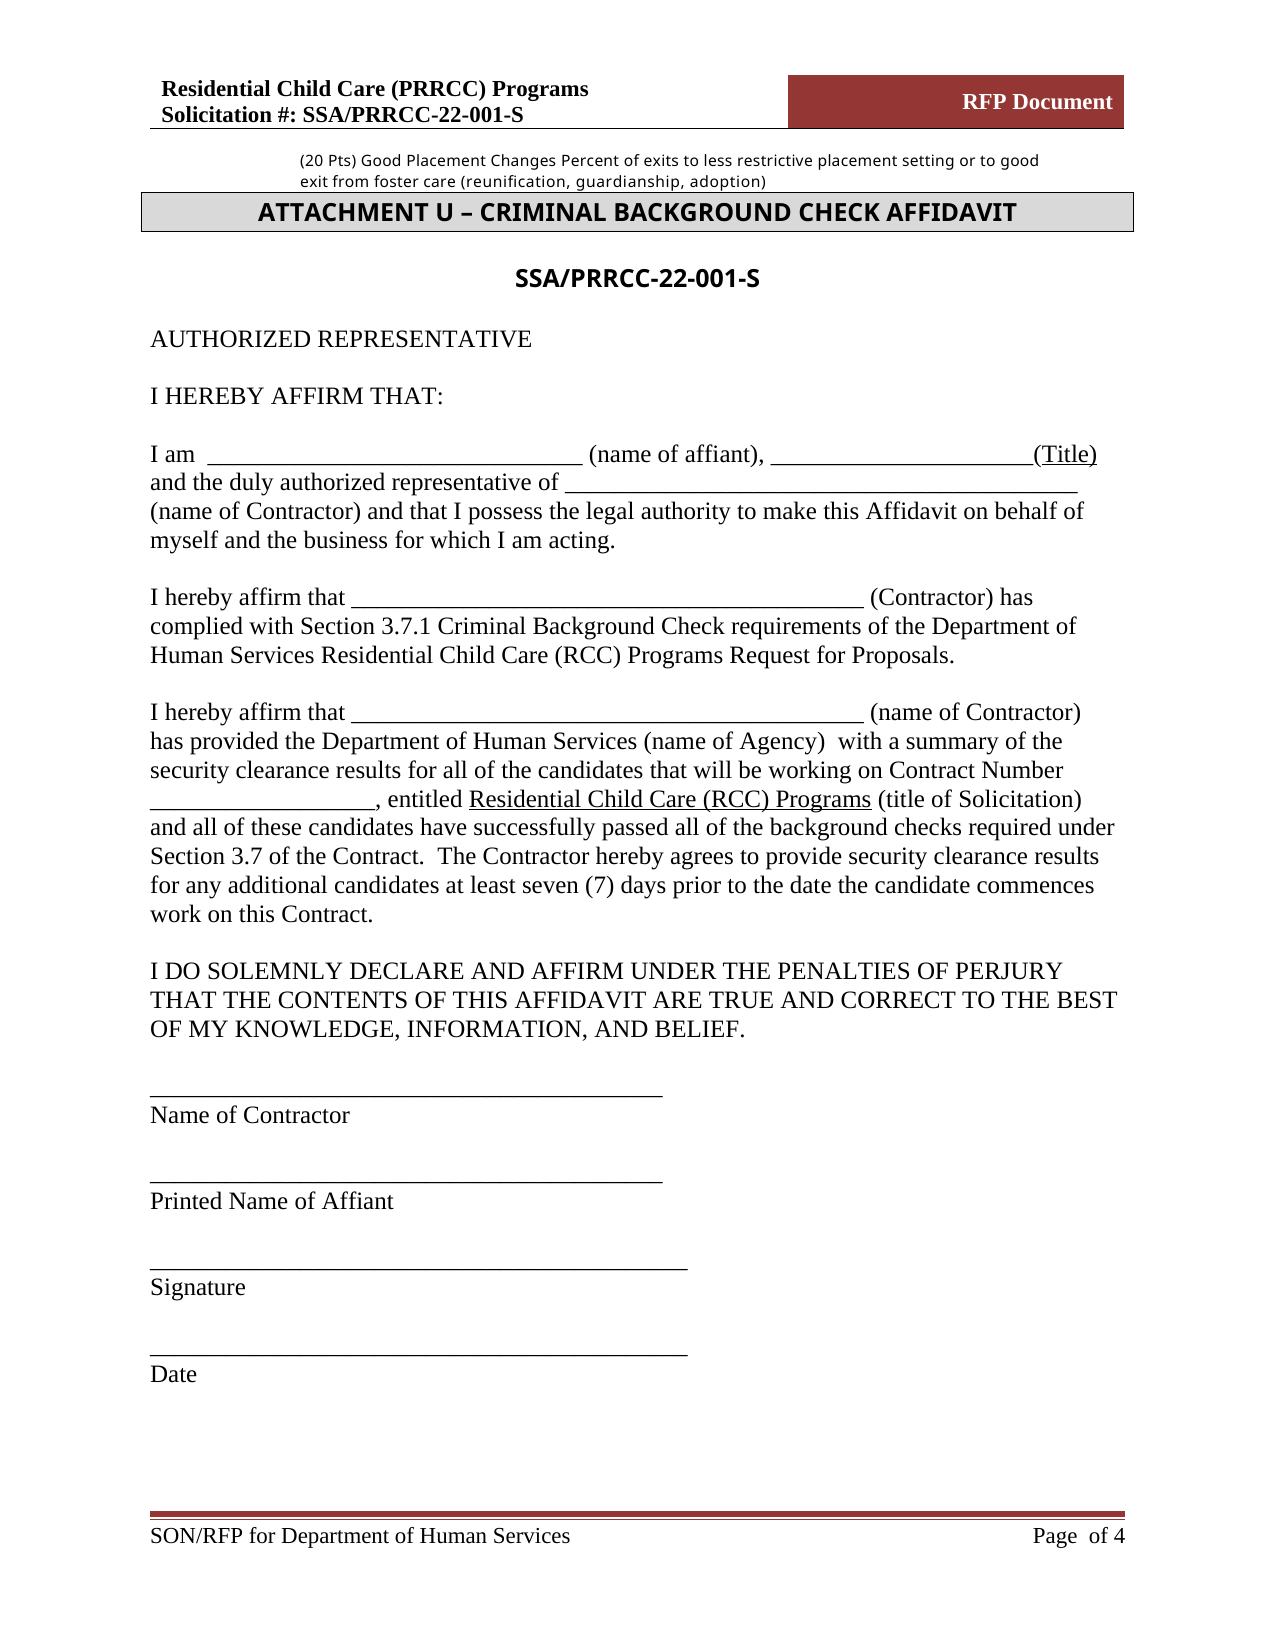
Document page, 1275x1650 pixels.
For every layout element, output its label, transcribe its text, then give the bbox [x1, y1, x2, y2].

text ATTACHMENT U – CRIMINAL BACKGROUND CHECK AFFIDAVIT [142, 193, 1133, 231]
text I DO SOLEMNLY DECLARE AND AFFIRM UNDER THE PENALTIES OF PERJURY THAT THE CONTENTS OF THIS AFFIDAVIT ARE TRUE AND CORRECT TO THE BEST OF MY KNOWLEDGE, INFORMATION, AND BELIEF. [150, 956, 1125, 1042]
text Name of Contractor [150, 1100, 1125, 1129]
text Signature [150, 1272, 1125, 1301]
text SSA/PRRCC-22-001-S [150, 261, 1125, 295]
text _________________________________________ [150, 1071, 1125, 1100]
text I hereby affirm that _________________________________________ (name of Contractor) has provided the Department of Human Services (name of Agency) with a summary of the security clearance results for all of the candidates that will be working on Contract Number __________________, entitled Residential Child Care (RCC) Programs (title of Solicitation) and all of these candidates have successfully passed all of the background checks required under Section 3.7 of the Contract. The Contractor hereby agrees to provide security clearance results for any additional candidates at least seven (7) days prior to the date the candidate commences work on this Contract. [150, 697, 1125, 927]
text Printed Name of Affiant [150, 1186, 1125, 1215]
text Date [150, 1359, 1125, 1387]
text ___________________________________________ [150, 1244, 1125, 1272]
text AUTHORIZED REPRESENTATIVE [150, 324, 1125, 352]
text I hereby affirm that _________________________________________ (Contractor) has complied with Section 3.7.1 Criminal Background Check requirements of the Department of Human Services Residential Child Care (RCC) Programs Request for Proposals. [150, 582, 1125, 669]
text _________________________________________ [150, 1157, 1125, 1186]
text I HEREBY AFFIRM THAT: [150, 381, 1125, 410]
text ___________________________________________ [150, 1330, 1125, 1359]
text (20 Pts) Good Placement Changes Percent of exits to less restrictive placement setting or to good exit from foster care (reunification, guardianship, adoption) [300, 150, 1057, 192]
text I am ______________________________ (name of affiant), _____________________(Title) and the duly authorized representative of _________________________________________ (name of Contractor) and that I possess the legal authority to make this Affidavit on behalf of myself and the business for which I am acting. [150, 439, 1125, 554]
